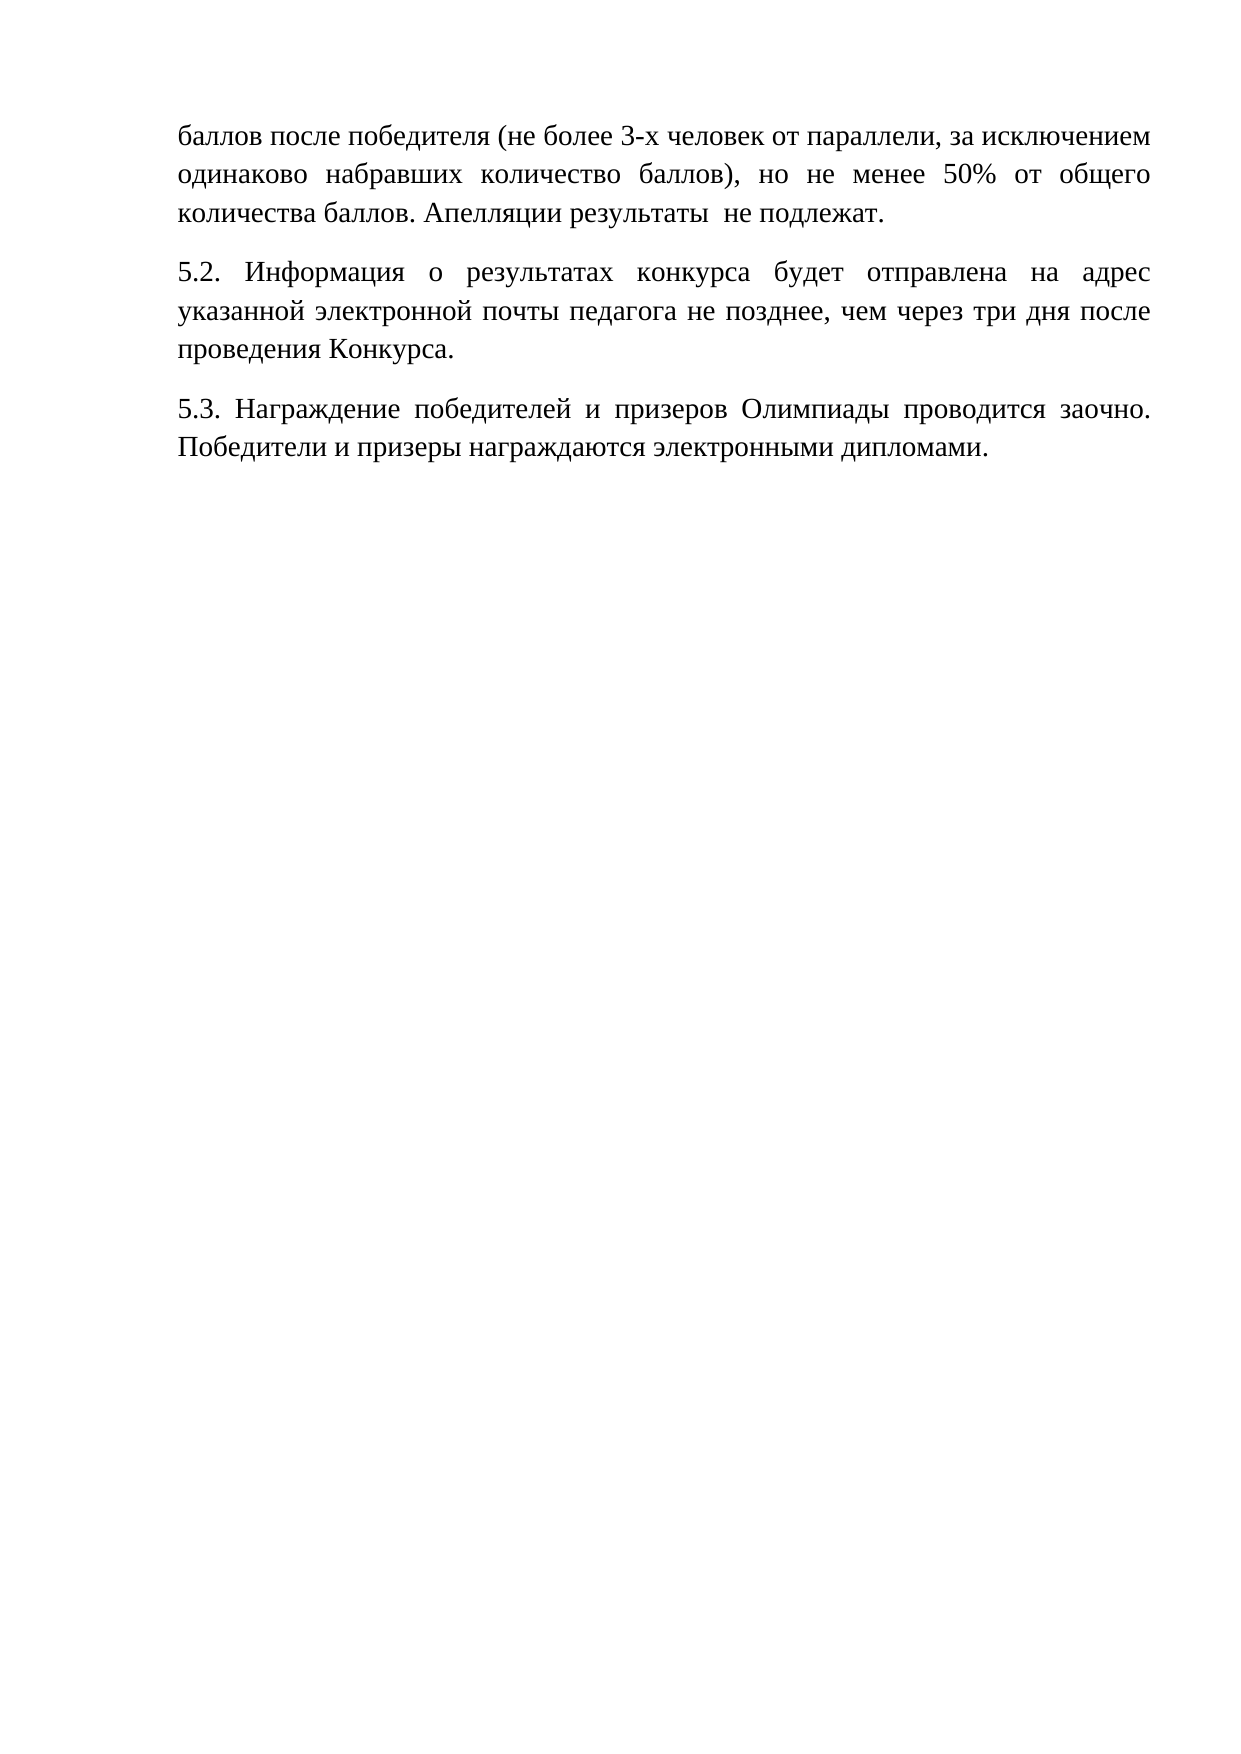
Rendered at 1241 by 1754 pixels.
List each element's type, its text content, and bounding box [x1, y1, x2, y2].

text 5.3. Награждение победителей и призеров Олимпиады проводится заочно. Победители и призеры награждаются электронными дипломами. [177, 391, 1152, 463]
text 5.2. Информация о результатах конкурса будет отправлена на адрес указанной электронной почты педагога не позднее, чем через три дня после проведения Конкурса. [177, 254, 1152, 365]
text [177, 118, 1152, 229]
